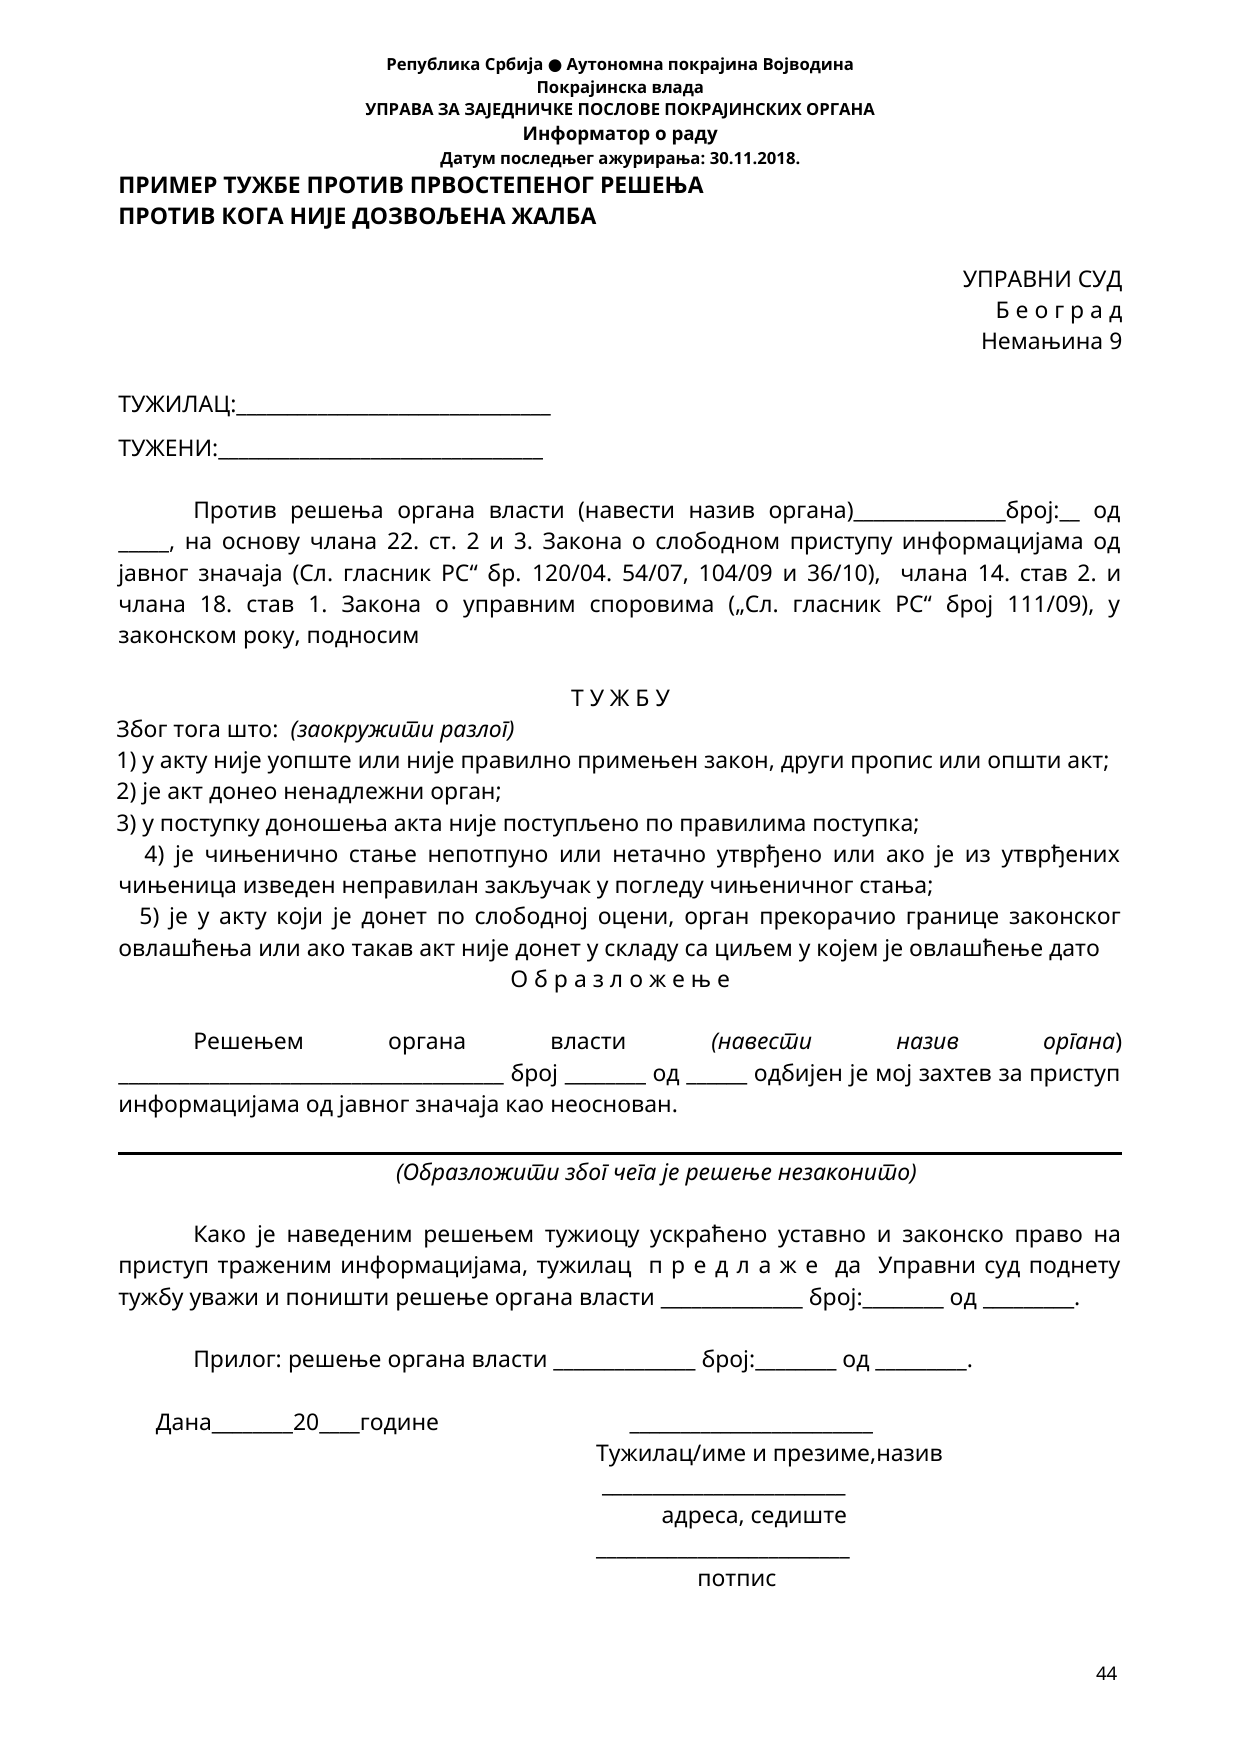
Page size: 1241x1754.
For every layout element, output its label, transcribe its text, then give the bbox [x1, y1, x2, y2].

text Прилог: решење органа власти ______________ број:________ од _________. [118, 1343, 1122, 1374]
text Решењем органа власти (навести назив органа) ______________________________________ број ________ од ______ одбијен је мој захтев за приступ информацијама од јавног значаја као неоснован. [118, 1025, 1122, 1119]
text _________________________ [156, 1530, 1122, 1562]
text адреса, седиште [156, 1499, 1122, 1530]
text О б р а з л о ж е њ е [118, 963, 1122, 994]
text Т У Ж Б У [118, 681, 1122, 713]
text (Образложити због чега је решење незаконито) [118, 1155, 1122, 1187]
text 3) у поступку доношења акта није поступљено по правилима поступка; [81, 806, 1122, 838]
text ПРОТИВ КОГА НИЈЕ ДОЗВОЉЕНА ЖАЛБА [118, 200, 1122, 231]
text ТУЖИЛАЦ:_______________________________ [118, 388, 1122, 419]
text ПРИМЕР ТУЖБЕ ПРОТИВ ПРВОСТЕПЕНОГ РЕШЕЊА [118, 169, 1122, 200]
text 5) је у акту који је донет по слободној оцени, орган прекорачио границе законског овлашћења или ако такав акт није донет у складу са циљем у којем је овлашћење дато [81, 900, 1122, 963]
text Тужилац/име и презиме,назив [156, 1437, 1122, 1468]
text ТУЖЕНИ:________________________________ [118, 431, 1122, 463]
text Због тога што: (заокружити разлог) [81, 713, 1122, 744]
text потпис [156, 1562, 1122, 1593]
text Б е о г р а д [118, 294, 1122, 325]
text Како је наведеним решењем тужиоцу ускраћено уставно и законско право на приступ траженим информацијама, тужилац п р е д л а ж е да Управни суд поднету тужбу уважи и поништи решење органа власти ______________ број:________ од _________. [118, 1218, 1122, 1312]
text Против решења органа власти (навести назив органа)_______________број:__ од _____, на основу члана 22. ст. 2 и 3. Закона о слободном приступу информацијама од јавног значаја (Сл. гласник РС“ бр. 120/04. 54/07, 104/09 и 36/10), члана 14. став 2. и члана 18. став 1. Закона о управним споровима („Сл. гласник РС“ број 111/09), у законском року, подносим [118, 494, 1122, 650]
text УПРАВНИ СУД [118, 263, 1122, 294]
text ________________________ [156, 1468, 1122, 1499]
text 2) је акт донео ненадлежни орган; [81, 775, 1122, 806]
text 1) у акту није уопште или није правилно примењен закон, други пропис или општи акт; [81, 744, 1122, 775]
text Дана________20____године ________________________ [156, 1405, 1122, 1437]
text Немањина 9 [156, 325, 1122, 356]
text 4) је чињенично стање непотпуно или нетачно утврђено или ако је из утврђених чињеница изведен неправилан закључак у погледу чињеничног стања; [81, 838, 1122, 900]
